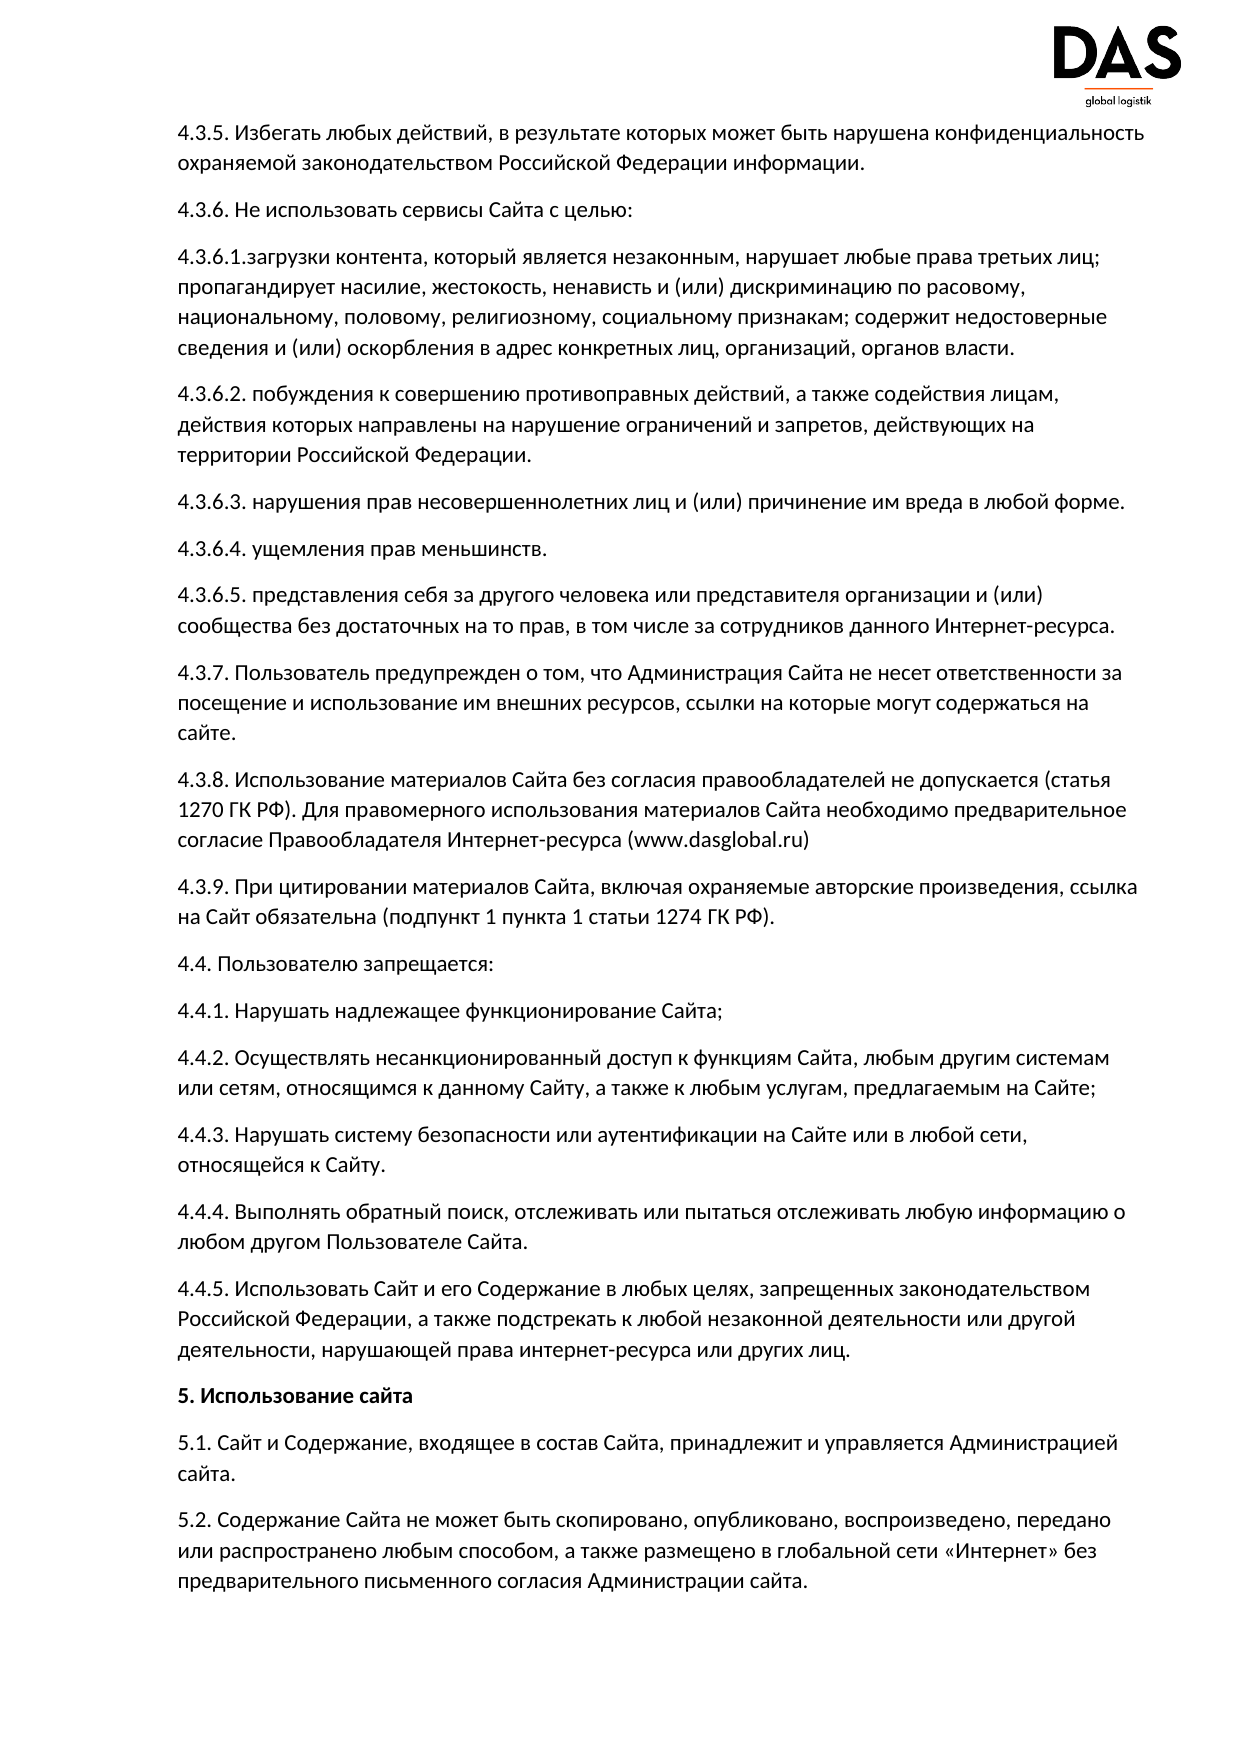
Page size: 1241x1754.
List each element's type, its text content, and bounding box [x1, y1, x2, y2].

text 4.3.7. Пользователь предупрежден о том, что Администрация Сайта не несет ответственности за посещение и использование им внешних ресурсов, ссылки на которые могут содержаться на сайте. [177, 658, 1152, 746]
text 4.4.4. Выполнять обратный поиск, отслеживать или пытаться отслеживать любую информацию о любом другом Пользователе Сайта. [177, 1197, 1152, 1256]
text 4.3.8. Использование материалов Сайта без согласия правообладателей не допускается (статья 1270 ГК РФ). Для правомерного использования материалов Сайта необходимо предварительное согласие Правообладателя Интернет-ресурса (www.dasglobal.ru) [177, 765, 1152, 853]
text 5. Использование сайта [177, 1382, 1152, 1410]
text 5.2. Содержание Сайта не может быть скопировано, опубликовано, воспроизведено, передано или распространено любым способом, а также размещено в глобальной сети «Интернет» без предварительного письменного согласия Администрации сайта. [177, 1506, 1152, 1594]
text 4.4.5. Использовать Сайт и его Содержание в любых целях, запрещенных законодательством Российской Федерации, а также подстрекать к любой незаконной деятельности или другой деятельности, нарушающей права интернет-ресурса или других лиц. [177, 1274, 1152, 1363]
text 5.1. Сайт и Содержание, входящее в состав Сайта, принадлежит и управляется Администрацией сайта. [177, 1428, 1152, 1487]
picture [1046, 18, 1185, 113]
text 4.3.6.4. ущемления прав меньшинств. [177, 534, 1152, 562]
text 4.3.6. Не использовать сервисы Сайта с целью: [177, 195, 1152, 223]
text 4.3.5. Избегать любых действий, в результате которых может быть нарушена конфиденциальность охраняемой законодательством Российской Федерации информации. [177, 118, 1152, 176]
text 4.3.9. При цитировании материалов Сайта, включая охраняемые авторские произведения, ссылка на Сайт обязательна (подпункт 1 пункта 1 статьи 1274 ГК РФ). [177, 872, 1152, 931]
text 4.3.6.2. побуждения к совершению противоправных действий, а также содействия лицам, действия которых направлены на нарушение ограничений и запретов, действующих на территории Российской Федерации. [177, 379, 1152, 468]
text 4.3.6.1.загрузки контента, который является незаконным, нарушает любые права третьих лиц; пропагандирует насилие, жестокость, ненависть и (или) дискриминацию по расовому, национальному, половому, религиозному, социальному признакам; содержит недостоверные сведения и (или) оскорбления в адрес конкретных лиц, организаций, органов власти. [177, 242, 1152, 361]
text 4.4.3. Нарушать систему безопасности или аутентификации на Сайте или в любой сети, относящейся к Сайту. [177, 1120, 1152, 1178]
text 4.3.6.5. представления себя за другого человека или представителя организации и (или) сообщества без достаточных на то прав, в том числе за сотрудников данного Интернет-ресурса. [177, 581, 1152, 639]
text 4.4.2. Осуществлять несанкционированный доступ к функциям Сайта, любым другим системам или сетям, относящимся к данному Сайту, а также к любым услугам, предлагаемым на Сайте; [177, 1043, 1152, 1101]
text 4.3.6.3. нарушения прав несовершеннолетних лиц и (или) причинение им вреда в любой форме. [177, 487, 1152, 515]
text 4.4. Пользователю запрещается: [177, 949, 1152, 977]
text 4.4.1. Нарушать надлежащее функционирование Сайта; [177, 996, 1152, 1024]
